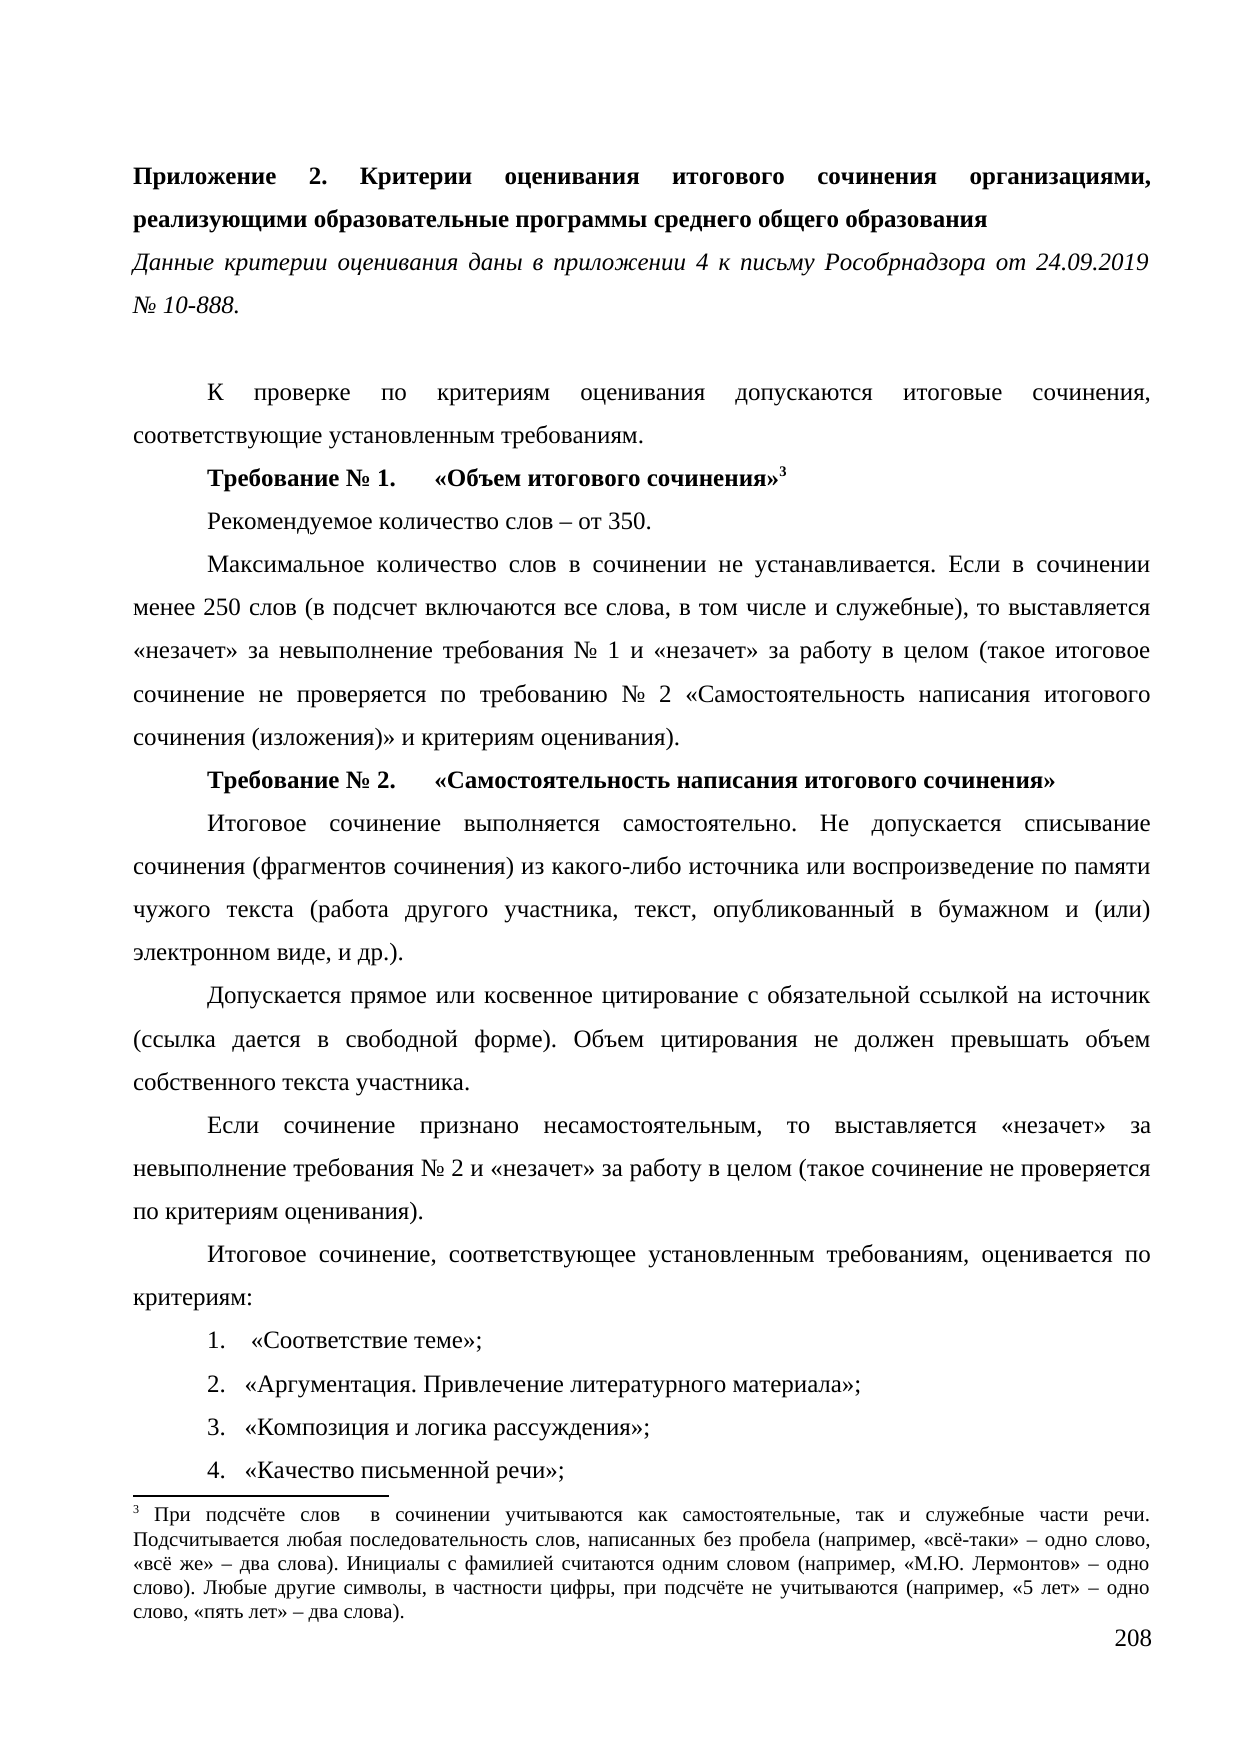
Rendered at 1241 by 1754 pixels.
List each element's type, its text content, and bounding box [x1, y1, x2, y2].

text Допускается прямое или косвенное цитирование с обязательной ссылкой на источник (ссылка дается в свободной форме). Объем цитирования не должен превышать объем собственного текста участника. [133, 981, 1152, 1096]
list «Соответствие теме»; [207, 1326, 1152, 1354]
text Требование № 1. «Объем итогового сочинения» [133, 463, 1152, 492]
list «Композиция и логика рассуждения»; [207, 1412, 1152, 1441]
text Если сочинение признано несамостоятельным, то выставляется «незачет» за невыполнение требования № 2 и «незачет» за работу в целом (такое сочинение не проверяется по критериям оценивания). [133, 1110, 1152, 1225]
text Итоговое сочинение выполняется самостоятельно. Не допускается списывание сочинения (фрагментов сочинения) из какого-либо источника или воспроизведение по памяти чужого текста (работа другого участника, текст, опубликованный в бумажном и (или) электронном виде, и др.). [133, 808, 1152, 966]
text Максимальное количество слов в сочинении не устанавливается. Если в сочинении менее 250 слов (в подсчет включаются все слова, в том числе и служебные), то выставляется «незачет» за невыполнение требования № 1 и «незачет» за работу в целом (такое итоговое сочинение не проверяется по требованию № 2 «Самостоятельность написания итогового сочинения (изложения)» и критериям оценивания). [133, 549, 1152, 751]
text К проверке по критериям оценивания допускаются итоговые сочинения, соответствующие установленным требованиям. [133, 377, 1152, 449]
text Требование № 2. «Самостоятельность написания итогового сочинения» [133, 765, 1152, 794]
list «Аргументация. Привлечение литературного материала»; [207, 1369, 1152, 1397]
list «Качество письменной речи»; [207, 1455, 1152, 1484]
text Итоговое сочинение, соответствующее установленным требованиям, оценивается по критериям: [133, 1239, 1152, 1311]
subtitle Приложение 2. Критерии оценивания итогового сочинения организациями, реализующими образовательные программы среднего общего образования [133, 161, 1152, 233]
text Данные критерии оценивания даны в приложении 4 к письму Рособрнадзора от 24.09.2019 № 10-888. [133, 247, 1152, 319]
text Рекомендуемое количество слов – от 350. [133, 506, 1152, 535]
